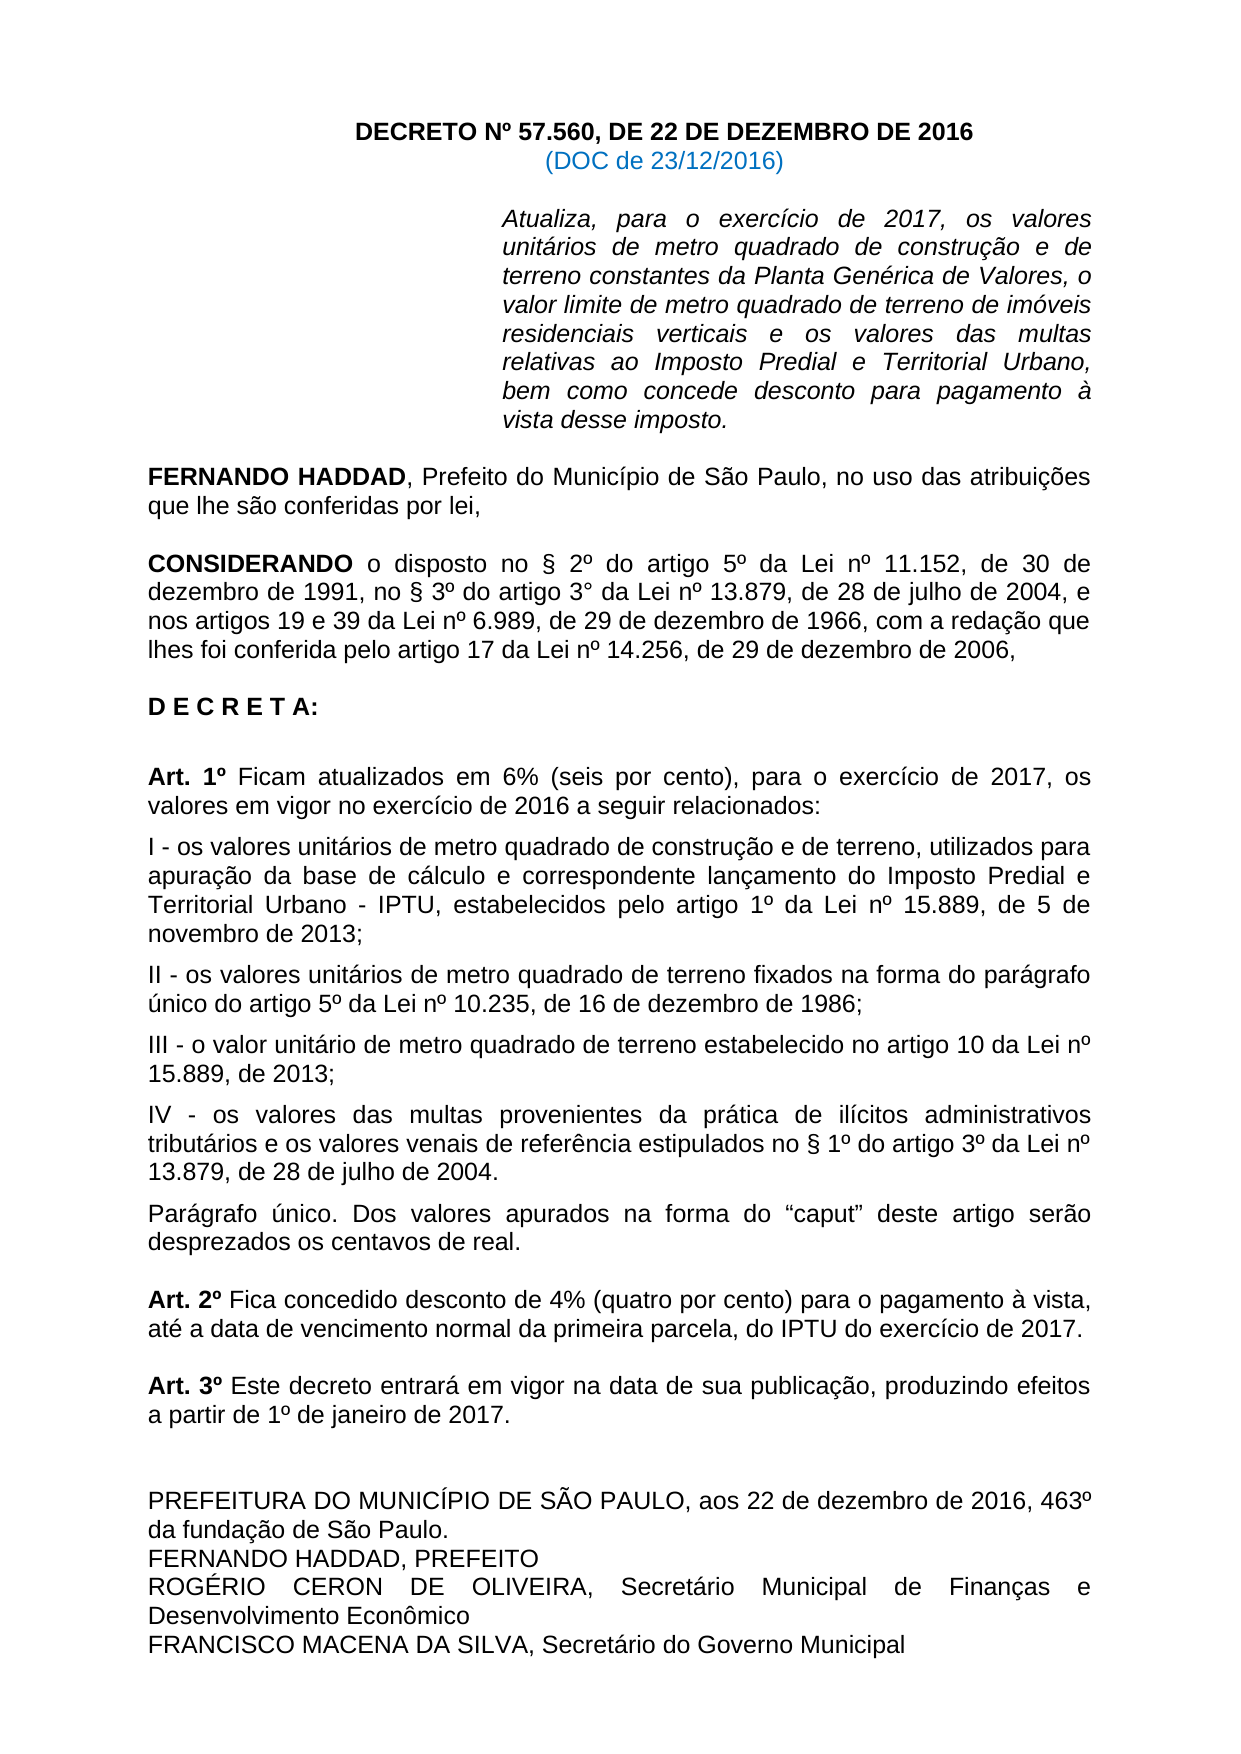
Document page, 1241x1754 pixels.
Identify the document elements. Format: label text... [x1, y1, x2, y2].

text (DOC de 23/12/2016) [148, 146, 1181, 175]
text D E C R E T A: [148, 692, 1181, 721]
text FRANCISCO MACENA DA SILVA, Secretário do Governo Municipal [148, 1630, 1093, 1659]
text DECRETO Nº 57.560, DE 22 DE DEZEMBRO DE 2016 [148, 117, 1181, 146]
text IV - os valores das multas provenientes da prática de ilícitos administrativos tributários e os valores venais de referência estipulados no § 1º do artigo 3º da Lei nº 13.879, de 28 de julho de 2004. [148, 1100, 1093, 1186]
text ROGÉRIO CERON DE OLIVEIRA, Secretário Municipal de Finanças e Desenvolvimento Econômico [148, 1572, 1093, 1630]
text FERNANDO HADDAD, PREFEITO [148, 1544, 1093, 1572]
text PREFEITURA DO MUNICÍPIO DE SÃO PAULO, aos 22 de dezembro de 2016, 463º da fundação de São Paulo. [148, 1486, 1093, 1544]
text I - os valores unitários de metro quadrado de construção e de terreno, utilizados para apuração da base de cálculo e correspondente lançamento do Imposto Predial e Territorial Urbano - IPTU, estabelecidos pelo artigo 1º da Lei nº 15.889, de 5 de novembro de 2013; [148, 832, 1093, 947]
text FERNANDO HADDAD, Prefeito do Município de São Paulo, no uso das atribuições que lhe são conferidas por lei, [148, 462, 1093, 520]
text CONSIDERANDO o disposto no § 2º do artigo 5º da Lei nº 11.152, de 30 de dezembro de 1991, no § 3º do artigo 3° da Lei nº 13.879, de 28 de julho de 2004, e nos artigos 19 e 39 da Lei nº 6.989, de 29 de dezembro de 1966, com a redação que lhes foi conferida pelo artigo 17 da Lei nº 14.256, de 29 de dezembro de 2006, [148, 549, 1093, 664]
text Art. 2º Fica concedido desconto de 4% (quatro por cento) para o pagamento à vista, até a data de vencimento normal da primeira parcela, do IPTU do exercício de 2017. [148, 1285, 1093, 1342]
text Art. 1º Ficam atualizados em 6% (seis por cento), para o exercício de 2017, os valores em vigor no exercício de 2016 a seguir relacionados: [148, 762, 1093, 820]
text Parágrafo único. Dos valores apurados na forma do “caput” deste artigo serão desprezados os centavos de real. [148, 1199, 1093, 1256]
text II - os valores unitários de metro quadrado de terreno fixados na forma do parágrafo único do artigo 5º da Lei nº 10.235, de 16 de dezembro de 1986; [148, 960, 1093, 1017]
text Atualiza, para o exercício de 2017, os valores unitários de metro quadrado de construção e de terreno constantes da Planta Genérica de Valores, o valor limite de metro quadrado de terreno de imóveis residenciais verticais e os valores das multas relativas ao Imposto Predial e Territorial Urbano, bem como concede desconto para pagamento à vista desse imposto. [502, 204, 1093, 434]
text III - o valor unitário de metro quadrado de terreno estabelecido no artigo 10 da Lei nº 15.889, de 2013; [148, 1030, 1093, 1087]
text Art. 3º Este decreto entrará em vigor na data de sua publicação, produzindo efeitos a partir de 1º de janeiro de 2017. [148, 1371, 1093, 1429]
